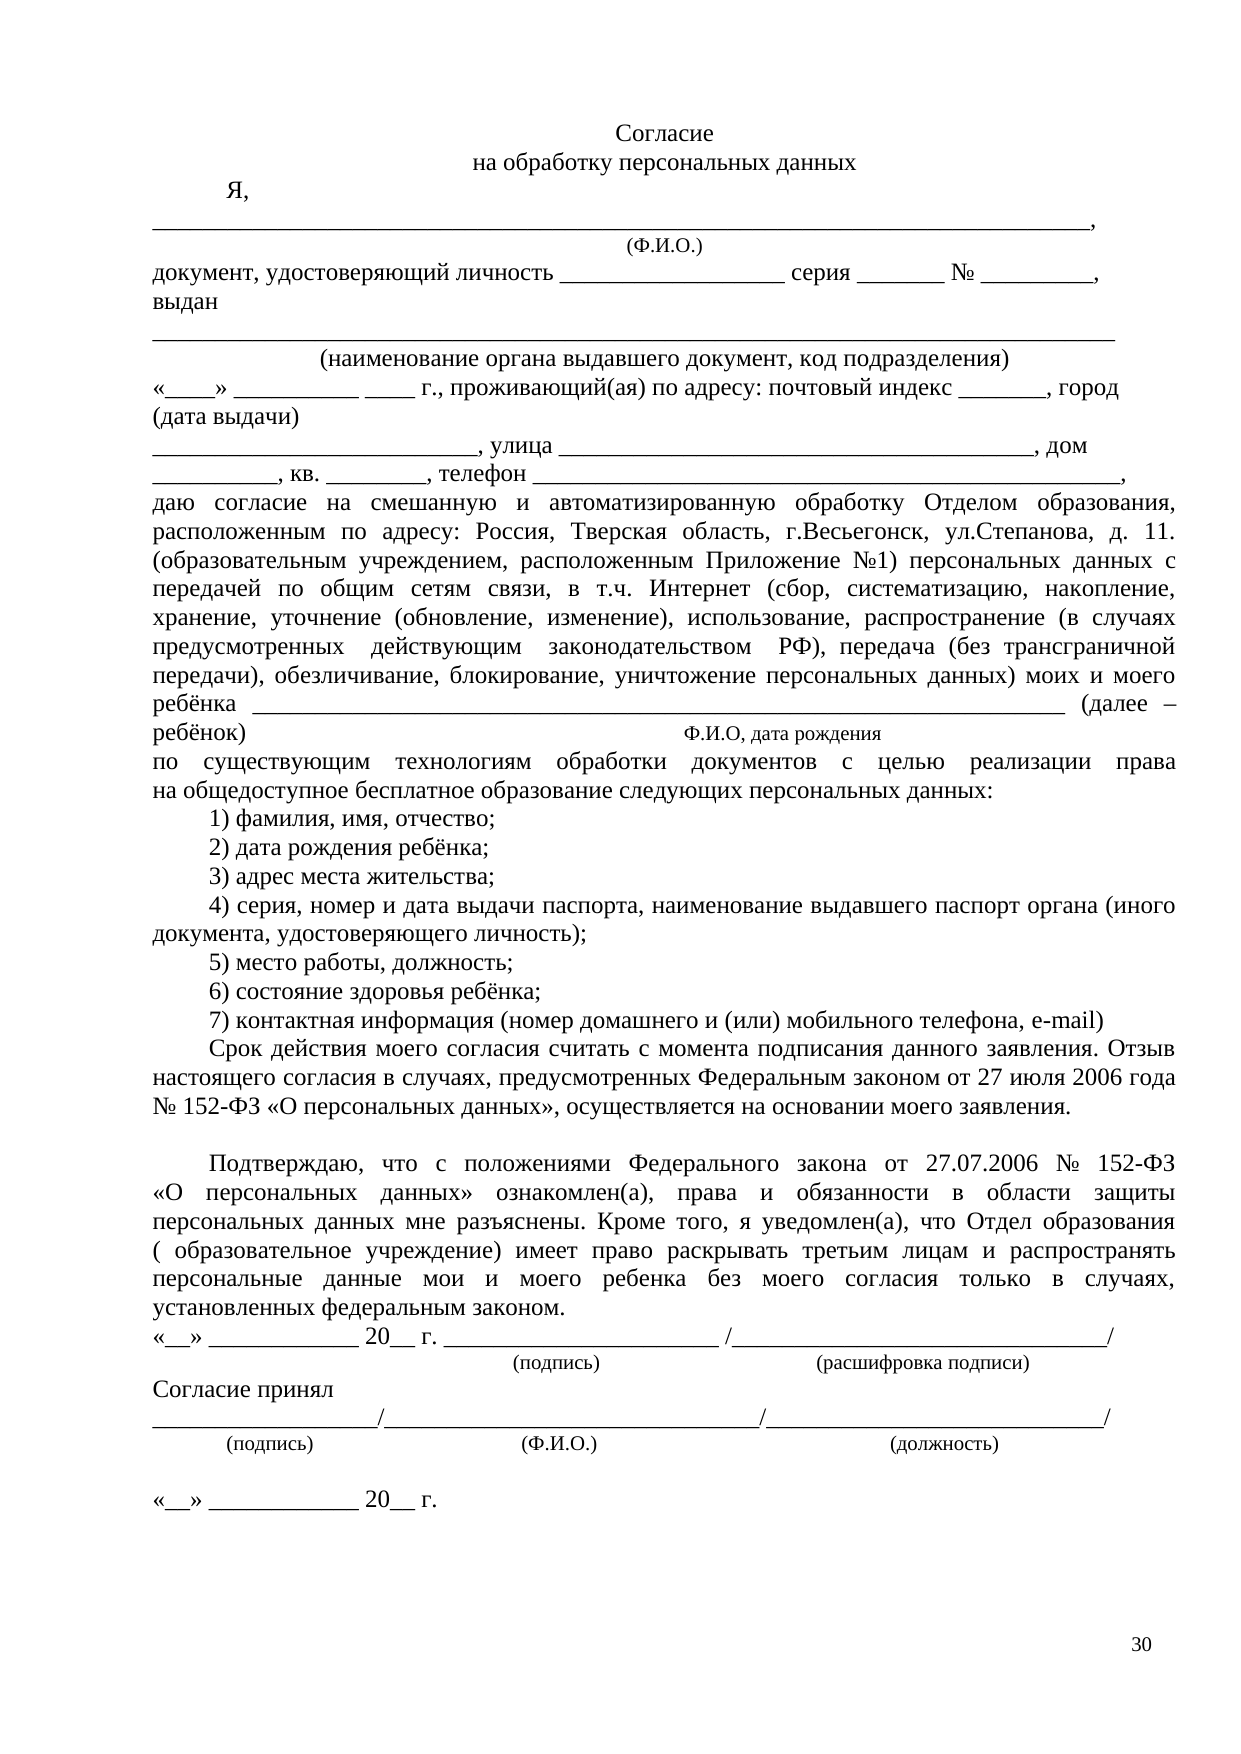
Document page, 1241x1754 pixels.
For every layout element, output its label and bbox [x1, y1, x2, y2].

table_cell [141, 118, 1188, 1513]
